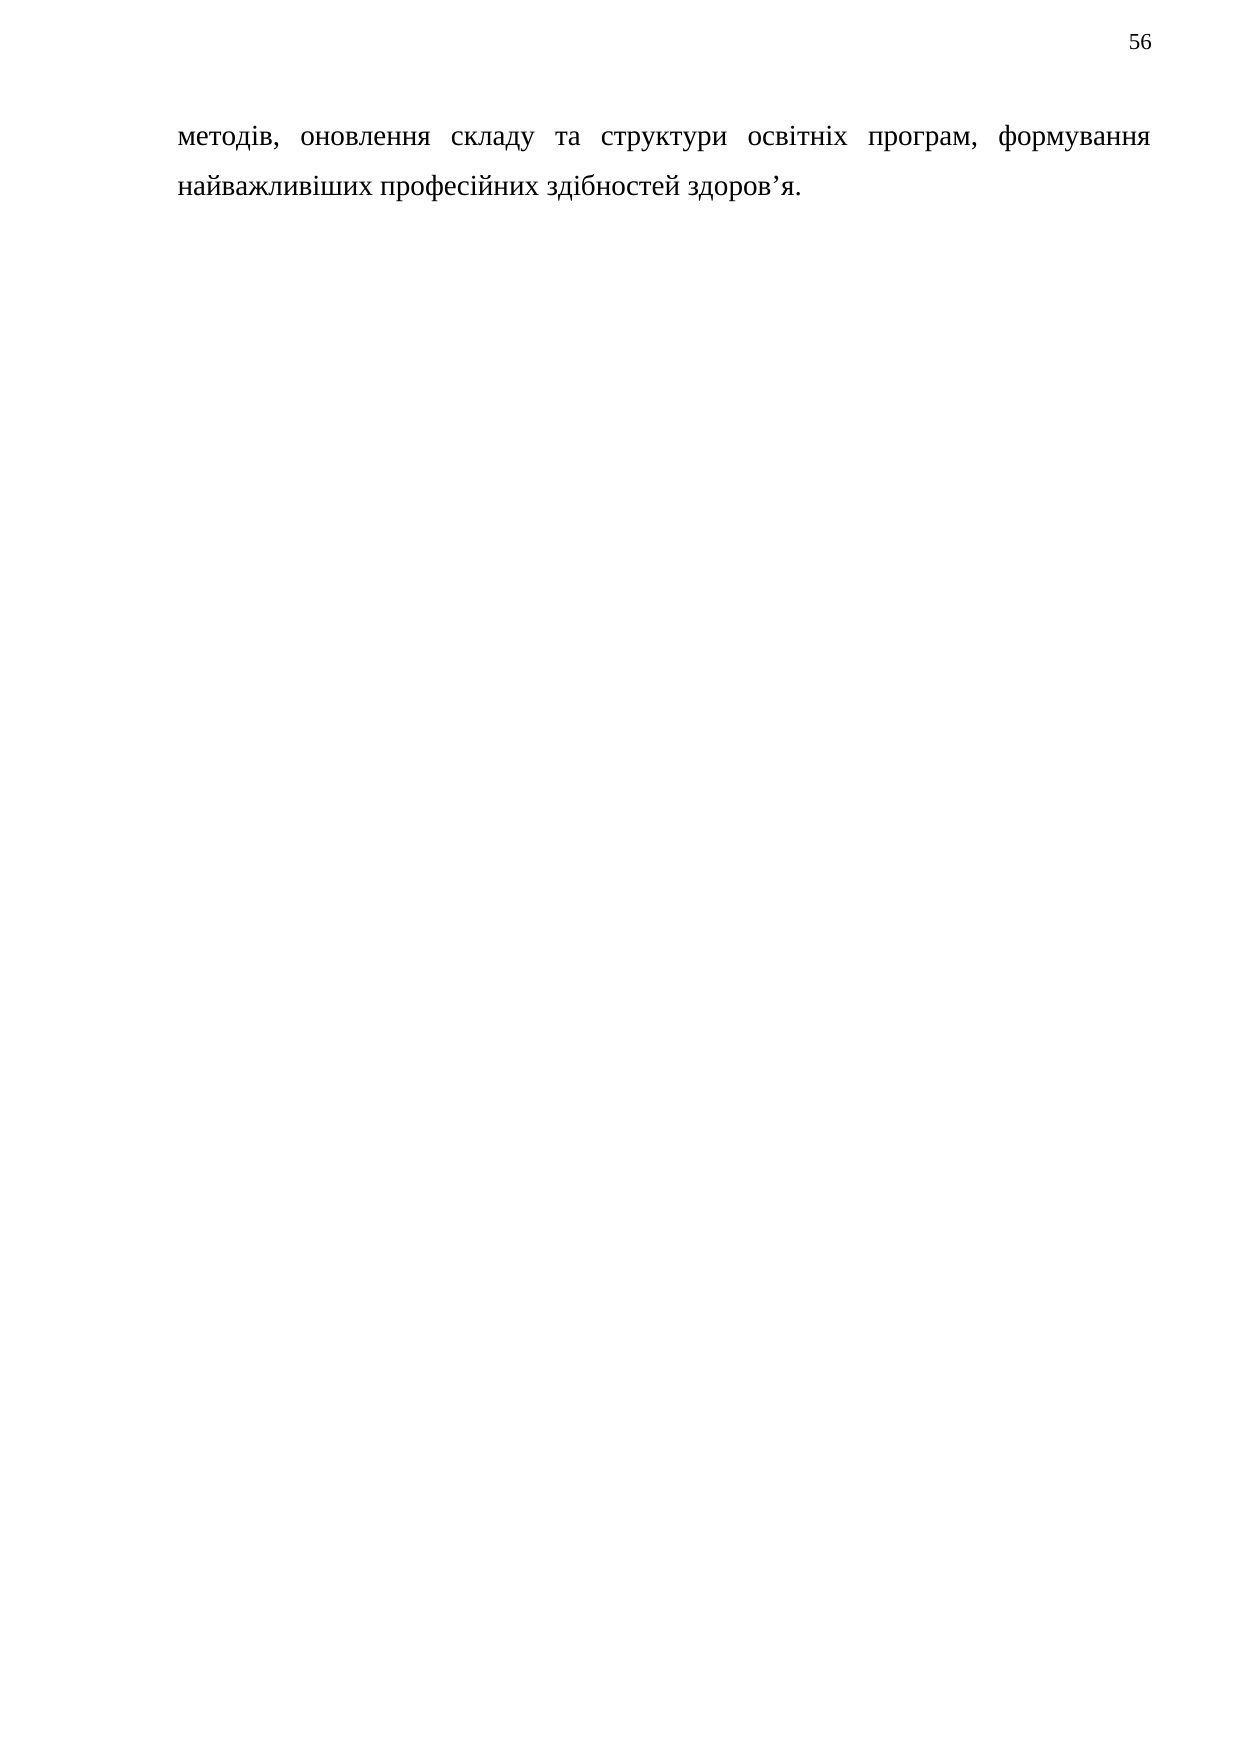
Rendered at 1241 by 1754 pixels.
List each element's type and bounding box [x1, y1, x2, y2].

text [177, 118, 1152, 202]
